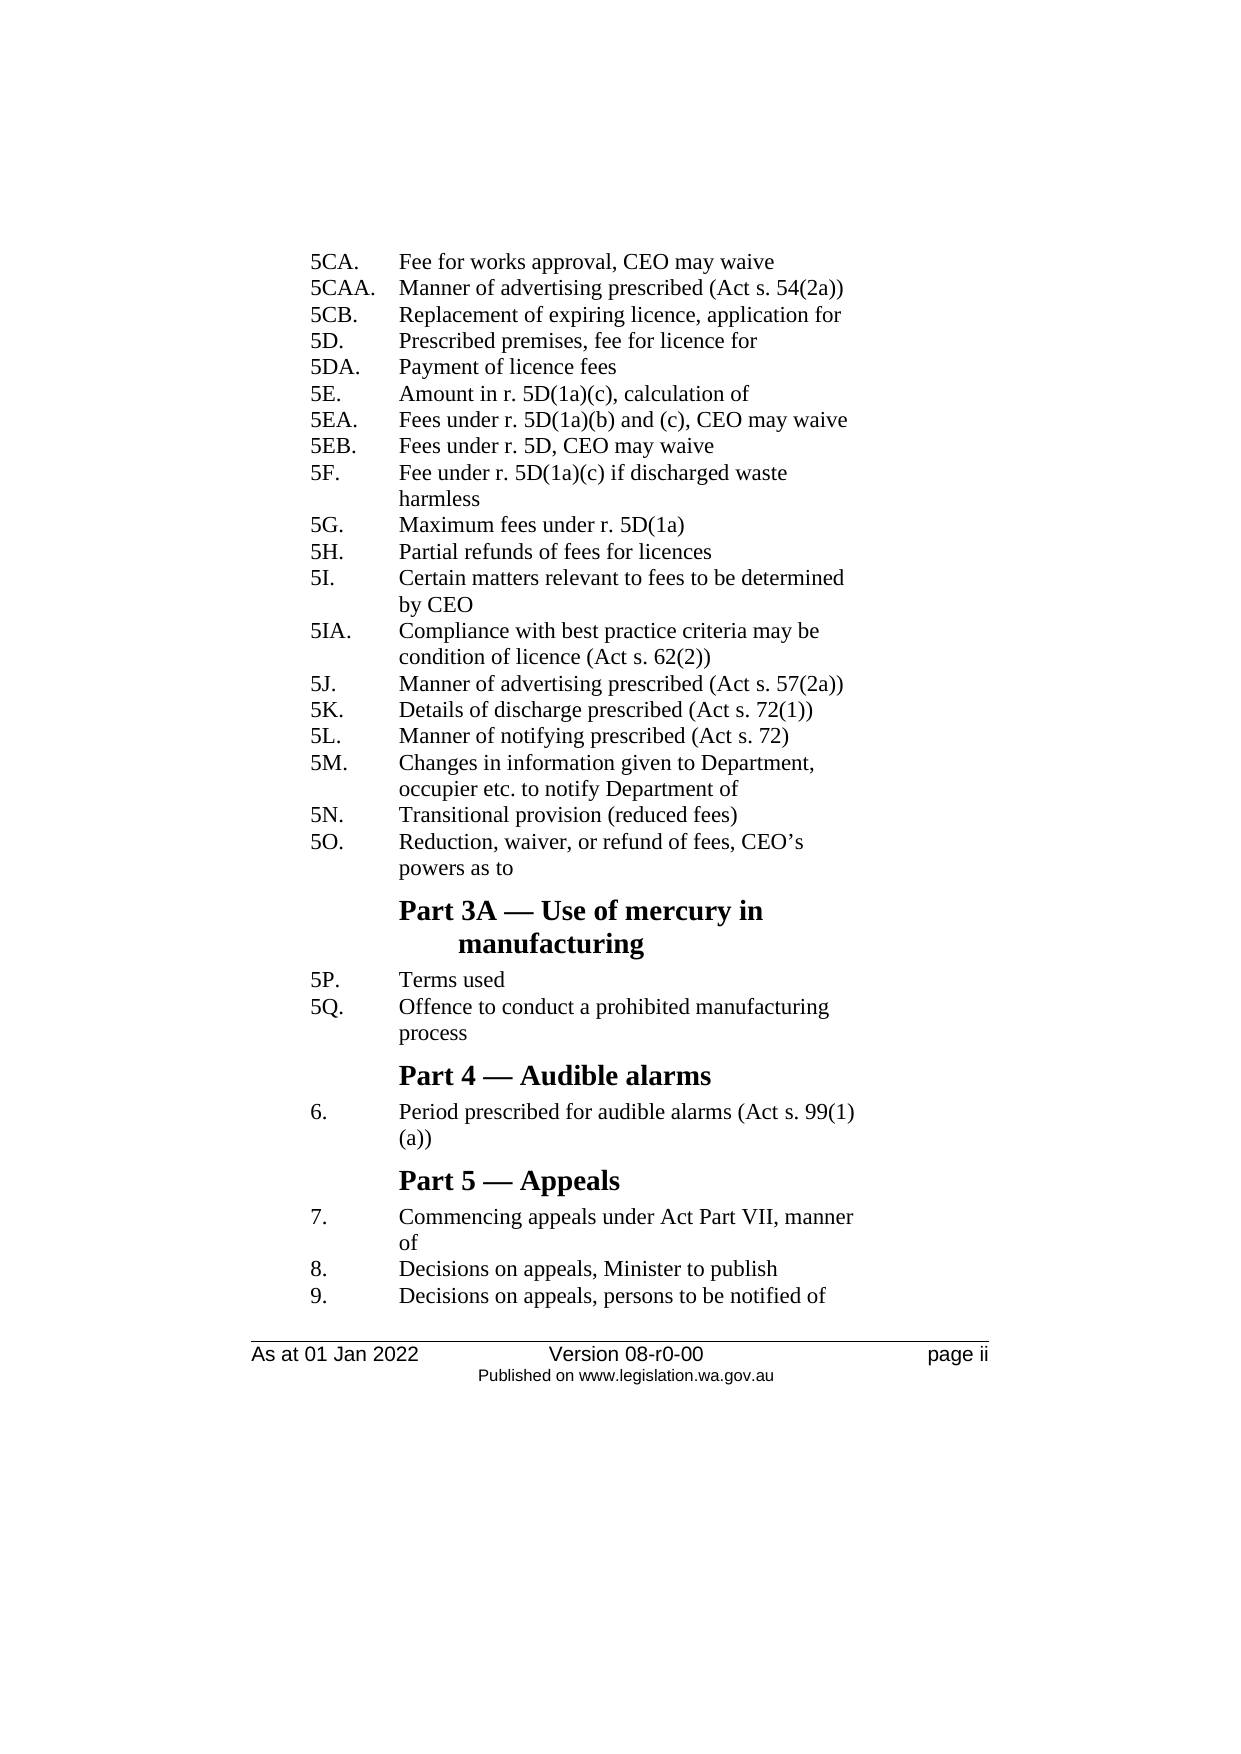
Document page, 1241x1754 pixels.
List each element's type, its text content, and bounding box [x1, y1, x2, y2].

text 5I. Certain matters relevant to fees to be determined by CEO 26 [310, 564, 871, 617]
text 5CB. Replacement of expiring licence, application for 16 [310, 301, 871, 327]
text 5E. Amount in r. 5D(1a)(c), calculation of 19 [310, 380, 871, 406]
text 9. Decisions on appeals, persons to be notified of 35 [310, 1282, 871, 1308]
text 7. Commencing appeals under Act Part VII, manner of 33 [310, 1203, 871, 1255]
text 5L. Manner of notifying prescribed (Act s. 72) 28 [310, 722, 871, 749]
text 5F. Fee under r. 5D(1a)(c) if discharged waste harmless 21 [310, 459, 871, 512]
text 8. Decisions on appeals, Minister to publish 34 [310, 1255, 871, 1282]
text Part 3A — Use of mercury in manufacturing [399, 893, 871, 960]
text 5M. Changes in information given to Department, occupier etc. to notify Department of 28 [310, 749, 871, 801]
text 5EA. Fees under r. 5D(1a)(b) and (c), CEO may waive 20 [310, 406, 871, 432]
text 5K. Details of discharge prescribed (Act s. 72(1)) 27 [310, 696, 871, 722]
text 5DA. Payment of licence fees 18 [310, 353, 871, 380]
text 5Q. Offence to conduct a prohibited manufacturing process 31 [310, 993, 871, 1045]
text 5CAA. Manner of advertising prescribed (Act s. 54(2a)) 16 [310, 274, 871, 301]
text 5N. Transitional provision (reduced fees) 29 [310, 801, 871, 828]
text 5EB. Fees under r. 5D, CEO may waive 21 [310, 432, 871, 459]
text Part 4 — Audible alarms [399, 1058, 871, 1091]
text 6. Period prescribed for audible alarms (Act s. 99(1)(a)) 32 [310, 1098, 871, 1150]
text 5IA. Compliance with best practice criteria may be condition of licence (Act s. 62(2)) 26 [310, 617, 871, 670]
text 5J. Manner of advertising prescribed (Act s. 57(2a)) 26 [310, 670, 871, 696]
text 5P. Terms used 30 [310, 966, 871, 993]
text 5CA. Fee for works approval, CEO may waive 15 [310, 248, 871, 274]
text 5D. Prescribed premises, fee for licence for 17 [310, 327, 871, 353]
text 5G. Maximum fees under r. 5D(1a) 21 [310, 512, 871, 538]
text 5H. Partial refunds of fees for licences 24 [310, 538, 871, 564]
text 5O. Reduction, waiver, or refund of fees, CEO’s powers as to 29 [310, 828, 871, 881]
text Part 5 — Appeals [399, 1163, 871, 1196]
